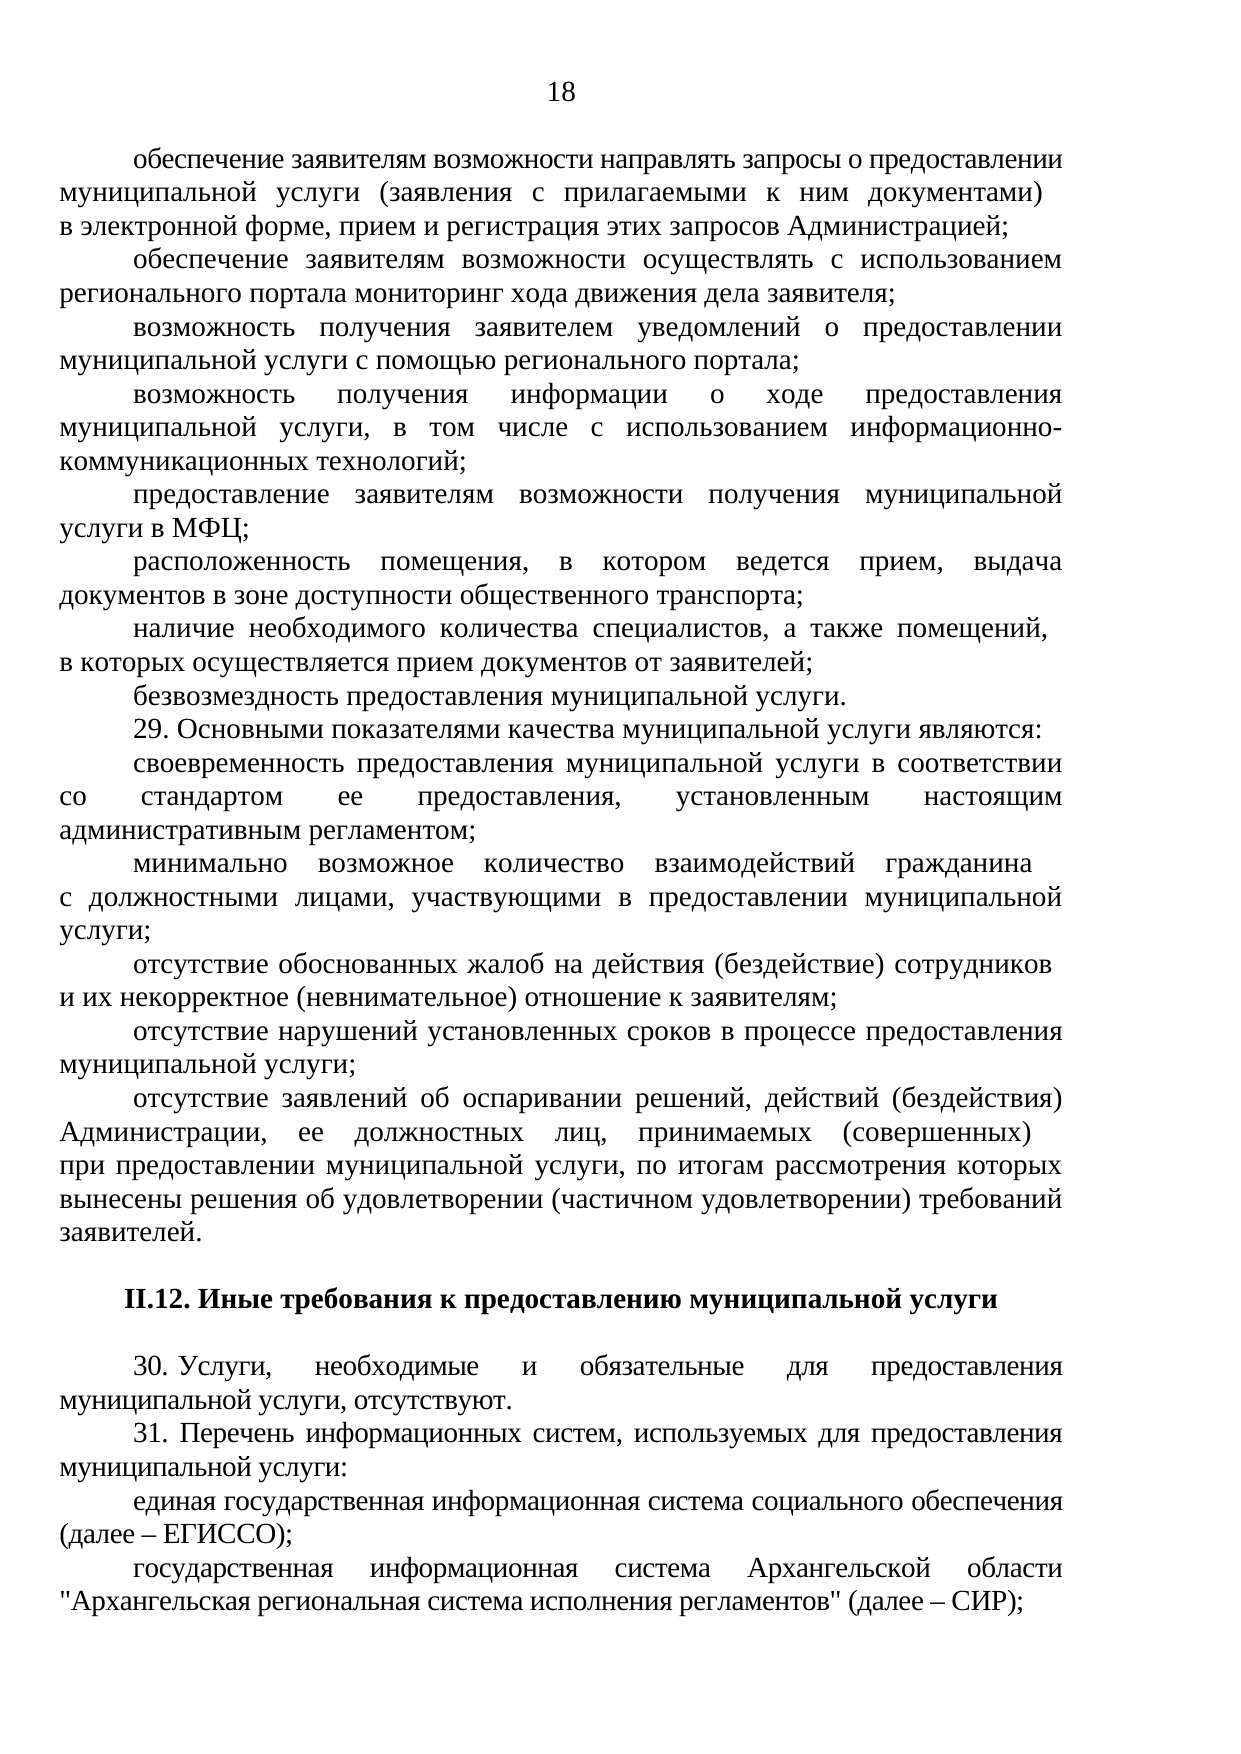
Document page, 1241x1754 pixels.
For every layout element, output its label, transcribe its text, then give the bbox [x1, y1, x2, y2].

text государственная информационная система Архангельской области "Архангельская региональная система исполнения регламентов" (далее – СИР); [59, 1550, 1063, 1617]
text 29. Основными показателями качества муниципальной услуги являются: [59, 711, 1063, 745]
text расположенность помещения, в котором ведется прием, выдача документов в зоне доступности общественного транспорта; [59, 543, 1063, 611]
text 30. Услуги, необходимые и обязательные для предоставления муниципальной услуги, отсутствуют. [59, 1348, 1063, 1416]
text 31. Перечень информационных систем, используемых для предоставления муниципальной услуги: [59, 1416, 1063, 1483]
list Иные требования к предоставлению муниципальной услуги [59, 1281, 1063, 1315]
text единая государственная информационная система социального обеспечения (далее – ЕГИССО); [59, 1483, 1063, 1550]
text обеспечение заявителям возможности направлять запросы о предоставлении муниципальной услуги (заявления с прилагаемыми к ним документами) в электронной форме, прием и регистрация этих запросов Администрацией; [59, 141, 1063, 242]
text наличие необходимого количества специалистов, а также помещений, в которых осуществляется прием документов от заявителей; [59, 611, 1063, 678]
text предоставление заявителям возможности получения муниципальной услуги в МФЦ; [59, 476, 1063, 543]
text возможность получения информации о ходе предоставления муниципальной услуги, в том числе с использованием информационно-коммуникационных технологий; [59, 376, 1063, 476]
text обеспечение заявителям возможности осуществлять с использованием регионального портала мониторинг хода движения дела заявителя; [59, 242, 1063, 309]
text безвозмездность предоставления муниципальной услуги. [59, 678, 1063, 711]
text отсутствие нарушений установленных сроков в процессе предоставления муниципальной услуги; [59, 1013, 1063, 1080]
text отсутствие обоснованных жалоб на действия (бездействие) сотрудников и их некорректное (невнимательное) отношение к заявителям; [59, 946, 1063, 1013]
text отсутствие заявлений об оспаривании решений, действий (бездействия) Администрации, ее должностных лиц, принимаемых (совершенных) при предоставлении муниципальной услуги, по итогам рассмотрения которых вынесены решения об удовлетворении (частичном удовлетворении) требований заявителей. [59, 1080, 1063, 1248]
text минимально возможное количество взаимодействий гражданина с должностными лицами, участвующими в предоставлении муниципальной услуги; [59, 845, 1063, 946]
text возможность получения заявителем уведомлений о предоставлении муниципальной услуги с помощью регионального портала; [59, 309, 1063, 376]
text своевременность предоставления муниципальной услуги в соответствии со стандартом ее предоставления, установленным настоящим административным регламентом; [59, 745, 1063, 845]
